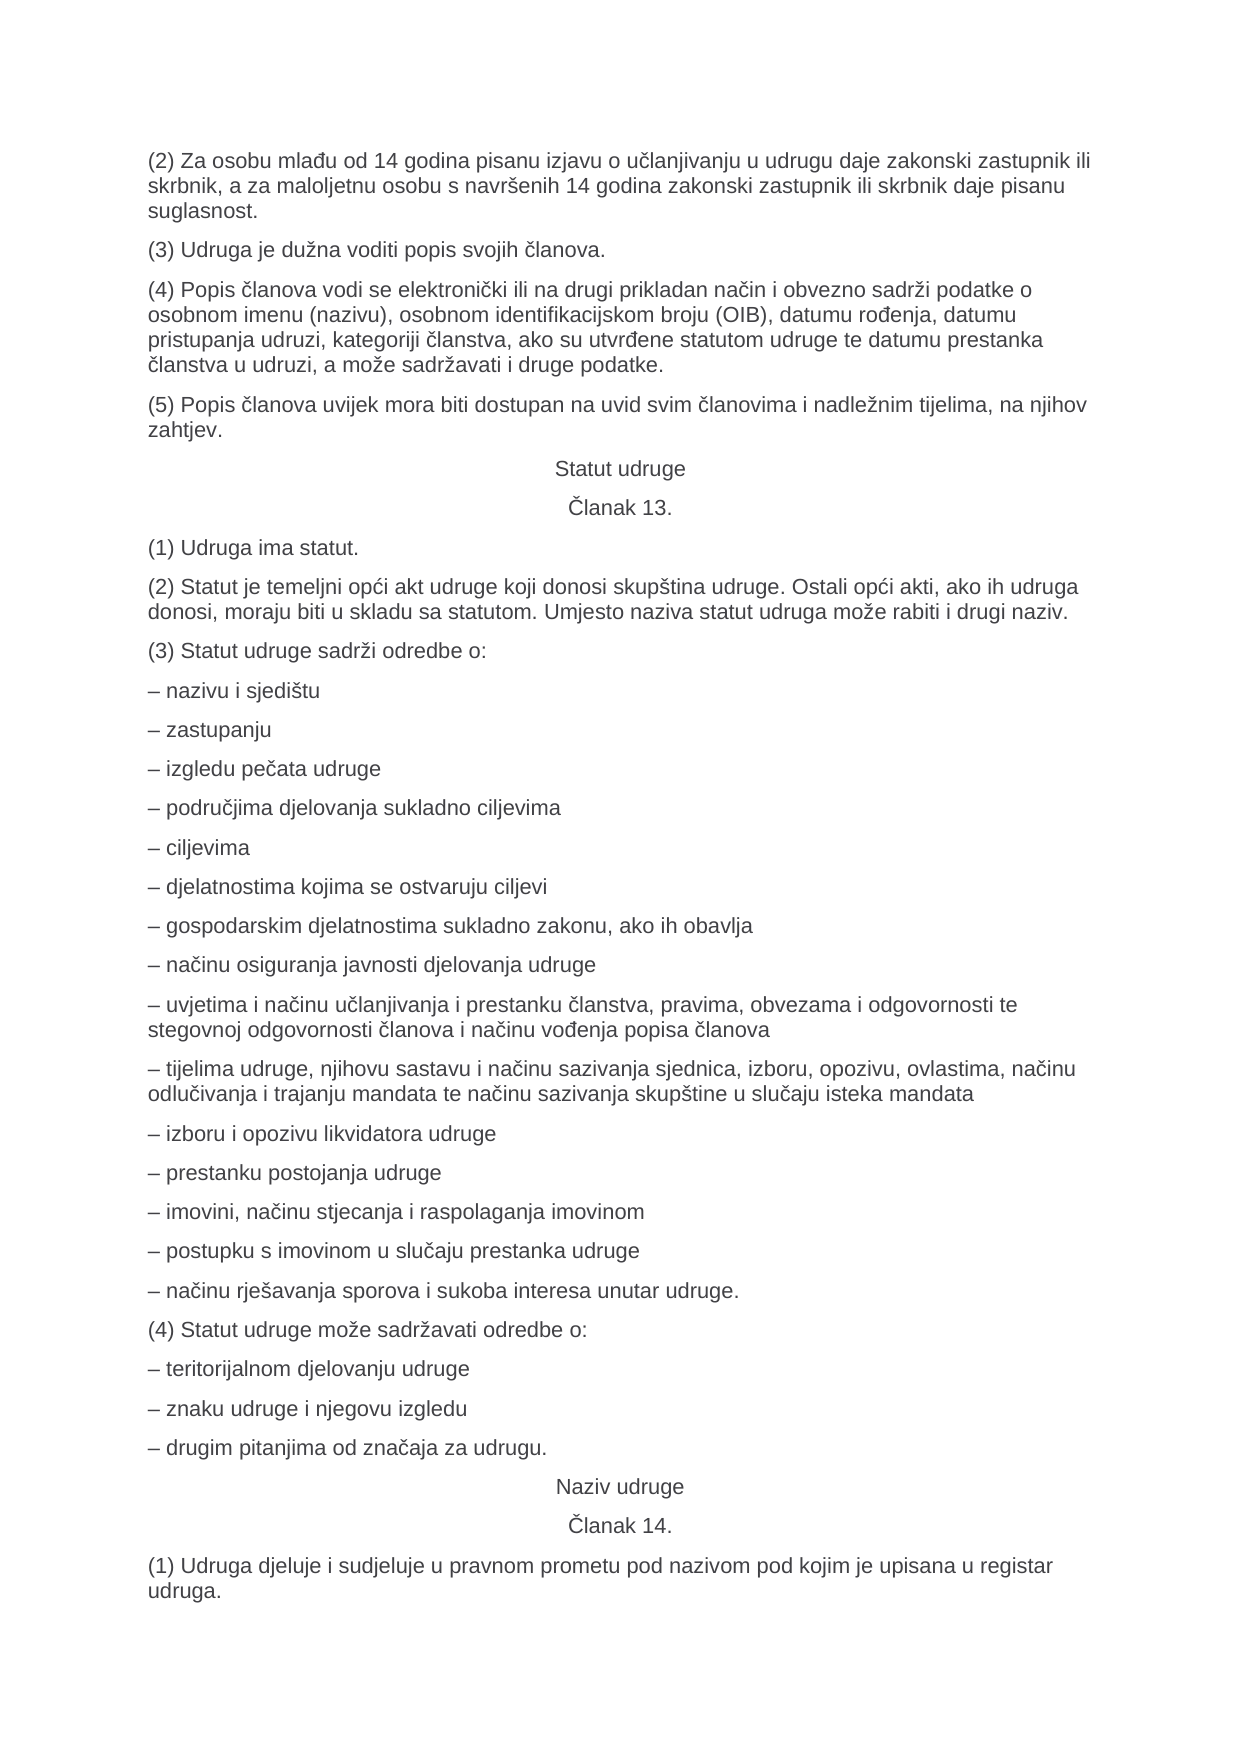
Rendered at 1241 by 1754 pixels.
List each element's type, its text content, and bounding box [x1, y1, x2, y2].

text – imovini, načinu stjecanja i raspolaganja imovinom [148, 1199, 1093, 1224]
text – teritorijalnom djelovanju udruge [148, 1356, 1093, 1381]
text – izgledu pečata udruge [148, 756, 1093, 781]
text Članak 13. [148, 495, 1093, 520]
text – drugim pitanjima od značaja za udrugu. [148, 1435, 1093, 1460]
text – tijelima udruge, njihovu sastavu i načinu sazivanja sjednica, izboru, opozivu, ovlastima, načinu odlučivanja i trajanju mandata te načinu sazivanja skupštine u slučaju isteka mandata [148, 1056, 1093, 1107]
text – načinu rješavanja sporova i sukoba interesa unutar udruge. [148, 1278, 1093, 1303]
text (3) Udruga je dužna voditi popis svojih članova. [148, 237, 1093, 262]
text (1) Udruga djeluje i sudjeluje u pravnom prometu pod nazivom pod kojim je upisana u registar udruga. [148, 1553, 1093, 1603]
text – područjima djelovanja sukladno ciljevima [148, 795, 1093, 821]
text – ciljevima [148, 834, 1093, 860]
text – zastupanju [148, 717, 1093, 742]
text (4) Popis članova vodi se elektronički ili na drugi prikladan način i obvezno sadrži podatke o osobnom imenu (nazivu), osobnom identifikacijskom broju (OIB), datumu rođenja, datumu pristupanja udruzi, kategoriji članstva, ako su utvrđene statutom udruge te datumu prestanka članstva u udruzi, a može sadržavati i druge podatke. [148, 277, 1093, 377]
text – uvjetima i načinu učlanjivanja i prestanku članstva, pravima, obvezama i odgovornosti te stegovnoj odgovornosti članova i načinu vođenja popisa članova [148, 992, 1093, 1042]
text – načinu osiguranja javnosti djelovanja udruge [148, 952, 1093, 978]
text – izboru i opozivu likvidatora udruge [148, 1121, 1093, 1146]
text (4) Statut udruge može sadržavati odredbe o: [148, 1317, 1093, 1342]
text – postupku s imovinom u slučaju prestanka udruge [148, 1238, 1093, 1264]
text (2) Statut je temeljni opći akt udruge koji donosi skupština udruge. Ostali opći akti, ako ih udruga donosi, moraju biti u skladu sa statutom. Umjesto naziva statut udruga može rabiti i drugi naziv. [148, 574, 1093, 624]
text – djelatnostima kojima se ostvaruju ciljevi [148, 874, 1093, 899]
text (5) Popis članova uvijek mora biti dostupan na uvid svim članovima i nadležnim tijelima, na njihov zahtjev. [148, 391, 1093, 442]
text Naziv udruge [148, 1474, 1093, 1499]
text (1) Udruga ima statut. [148, 534, 1093, 560]
text – znaku udruge i njegovu izgledu [148, 1396, 1093, 1421]
text Članak 14. [148, 1513, 1093, 1538]
text Statut udruge [148, 456, 1093, 481]
text – nazivu i sjedištu [148, 677, 1093, 703]
text – gospodarskim djelatnostima sukladno zakonu, ako ih obavlja [148, 913, 1093, 938]
text – prestanku postojanja udruge [148, 1160, 1093, 1185]
text (2) Za osobu mlađu od 14 godina pisanu izjavu o učlanjivanju u udrugu daje zakonski zastupnik ili skrbnik, a za maloljetnu osobu s navršenih 14 godina zakonski zastupnik ili skrbnik daje pisanu suglasnost. [148, 148, 1093, 223]
text (3) Statut udruge sadrži odredbe o: [148, 638, 1093, 663]
